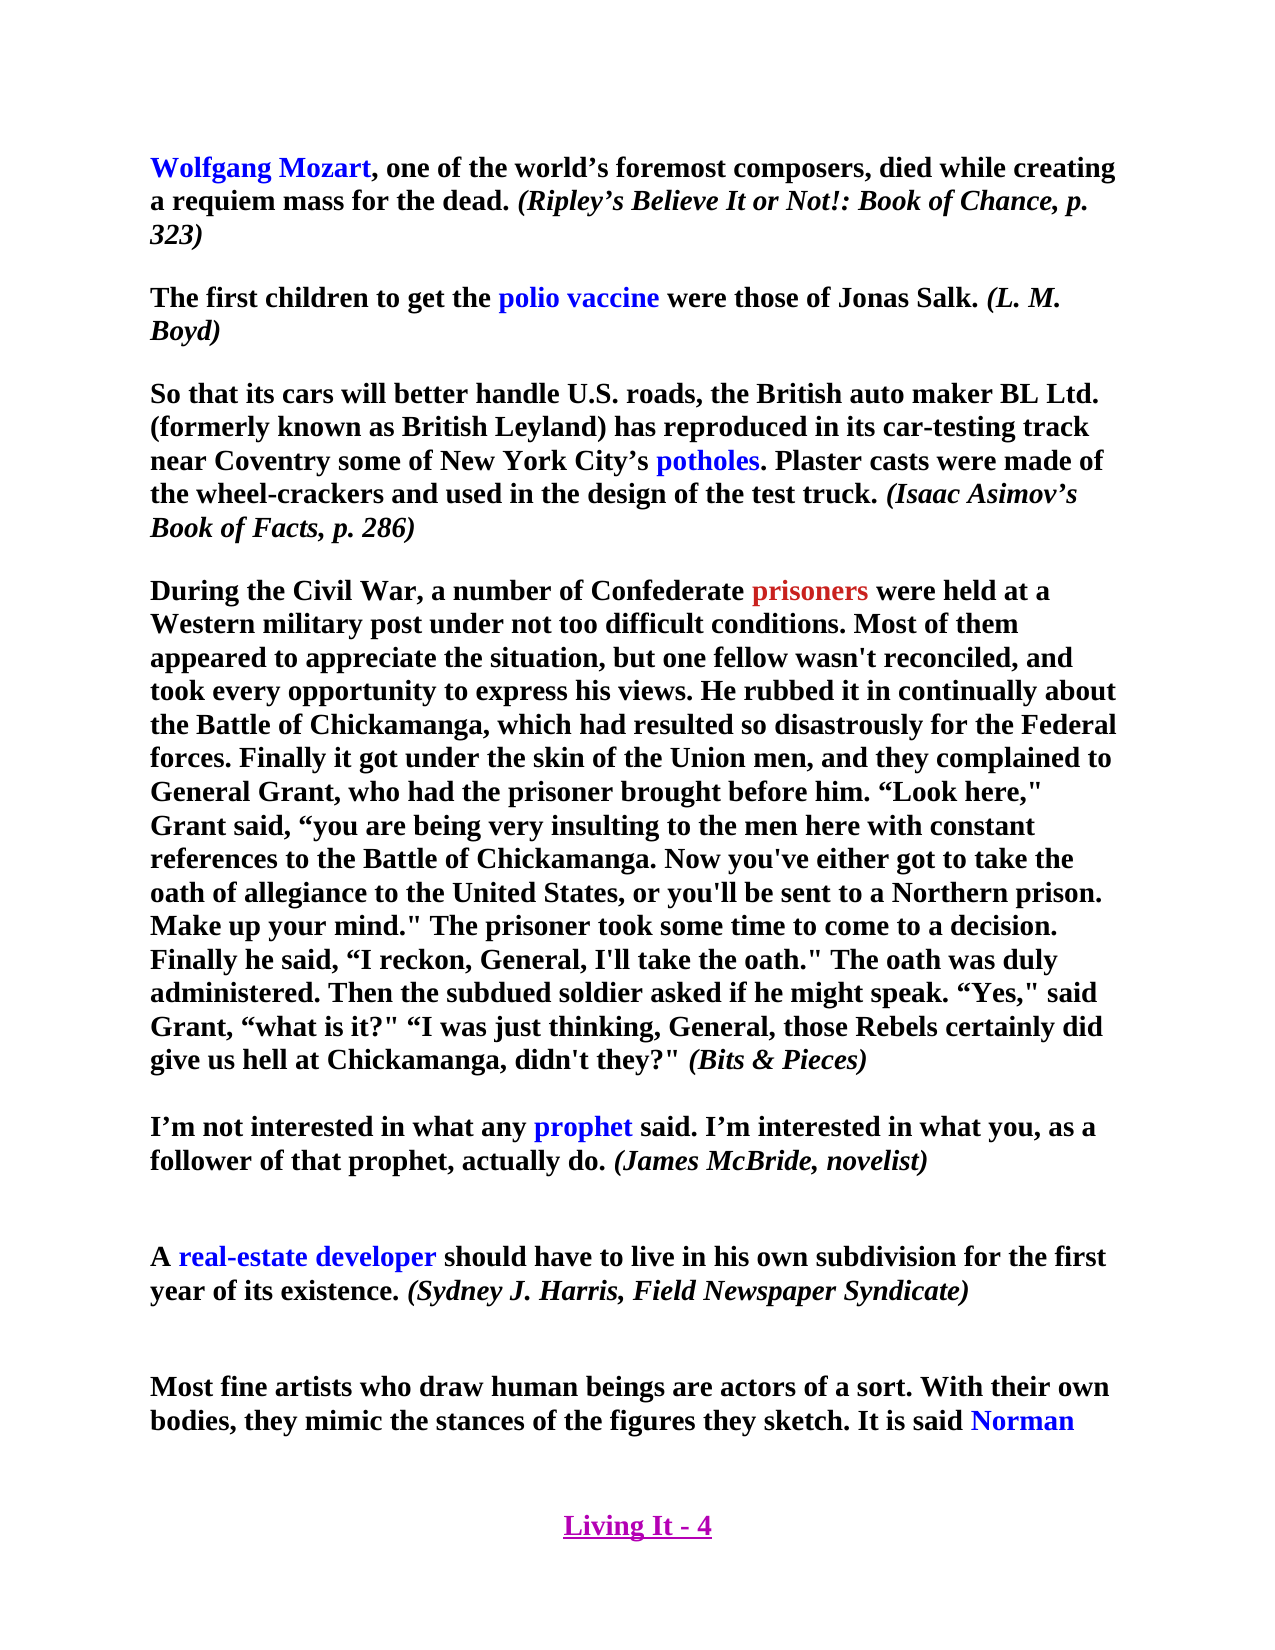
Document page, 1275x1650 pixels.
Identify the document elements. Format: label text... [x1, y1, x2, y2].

text Wolfgang Mozart, one of the world’s foremost composers, died while creating a requiem mass for the dead. (Ripley’s Believe It or Not!: Book of Chance, p. 323) [150, 150, 1125, 251]
text I’m not interested in what any prophet said. I’m interested in what you, as a follower of that prophet, actually do. (James McBride, novelist) [150, 1109, 1125, 1177]
text The first children to get the polio vaccine were those of Jonas Salk. (L. M. Boyd) [150, 280, 1125, 347]
text A real-estate developer should have to live in his own subdivision for the first year of its existence. (Sydney J. Harris, Field Newspaper Syndicate) [150, 1239, 1125, 1306]
text So that its cars will better handle U.S. roads, the British auto maker BL Ltd. (formerly known as British Leyland) has reproduced in its car-testing track near Coventry some of New York City’s potholes. Plaster casts were made of the wheel-crackers and used in the design of the test truck. (Isaac Asimov’s Book of Facts, p. 286) [150, 376, 1125, 544]
text During the Civil War, a number of Confederate prisoners were held at a Western military post under not too difficult conditions. Most of them appeared to appreciate the situation, but one fellow wasn't reconciled, and took every opportunity to express his views. He rubbed it in continually about the Battle of Chickamanga, which had resulted so disastrously for the Federal forces. Finally it got under the skin of the Union men, and they complained to General Grant, who had the prisoner brought before him. “Look here," Grant said, “you are being very insulting to the men here with constant references to the Battle of Chickamanga. Now you've either got to take the oath of allegiance to the United States, or you'll be sent to a Northern prison. Make up your mind." The prisoner took some time to come to a decision. Finally he said, “I reckon, General, I'll take the oath." The oath was duly administered. Then the subdued soldier asked if he might speak. “Yes," said Grant, “what is it?" “I was just thinking, General, those Rebels certainly did give us hell at Chickamanga, didn't they?" (Bits & Pieces) [150, 573, 1125, 1076]
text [150, 1369, 1125, 1436]
